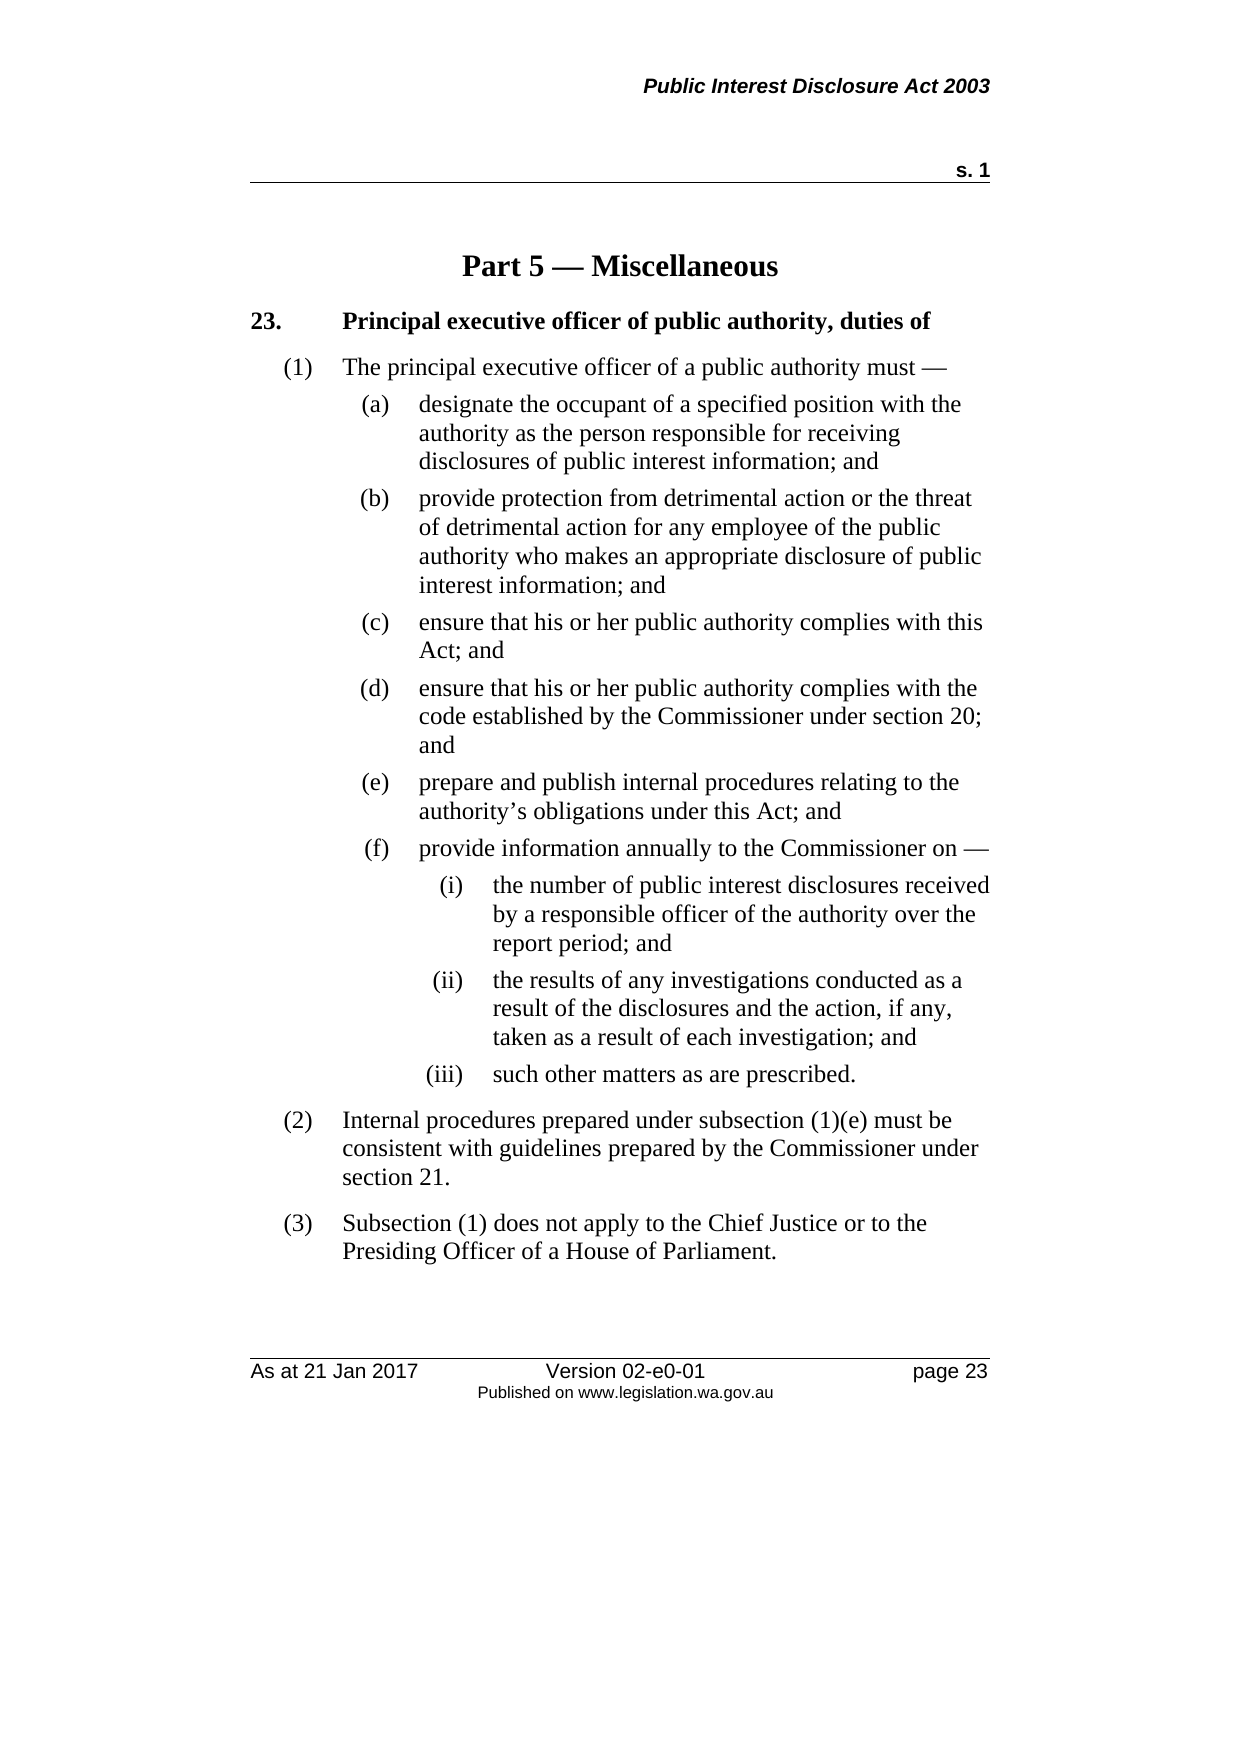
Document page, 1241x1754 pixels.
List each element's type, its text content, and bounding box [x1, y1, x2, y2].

text (a) designate the occupant of a specified position with the authority as the person responsible for receiving disclosures of public interest information; and [250, 389, 990, 475]
text (f) provide information annually to the Commissioner on — [250, 833, 990, 862]
subtitle Part 5 — Miscellaneous [250, 247, 990, 283]
text (ii) the results of any investigations conducted as a result of the disclosures and the action, if any, taken as a result of each investigation; and [250, 965, 990, 1051]
text (b) provide protection from detrimental action or the threat of detrimental action for any employee of the public authority who makes an appropriate disclosure of public interest information; and [250, 483, 990, 598]
text (iii) such other matters as are prescribed. [250, 1059, 990, 1088]
subtitle 23. Principal executive officer of public authority, duties of [250, 306, 990, 335]
text (c) ensure that his or her public authority complies with this Act; and [250, 607, 990, 664]
text (i) the number of public interest disclosures received by a responsible officer of the authority over the report period; and [250, 870, 990, 956]
text (e) prepare and publish internal procedures relating to the authority’s obligations under this Act; and [250, 767, 990, 825]
text (3) Subsection (1) does not apply to the Chief Justice or to the Presiding Officer of a House of Parliament. [250, 1208, 990, 1265]
text (2) Internal procedures prepared under subsection (1)(e) must be consistent with guidelines prepared by the Commissioner under section 21. [250, 1105, 990, 1191]
text (1) The principal executive officer of a public authority must — [250, 352, 990, 381]
text (d) ensure that his or her public authority complies with the code established by the Commissioner under section 20; and [250, 673, 990, 759]
